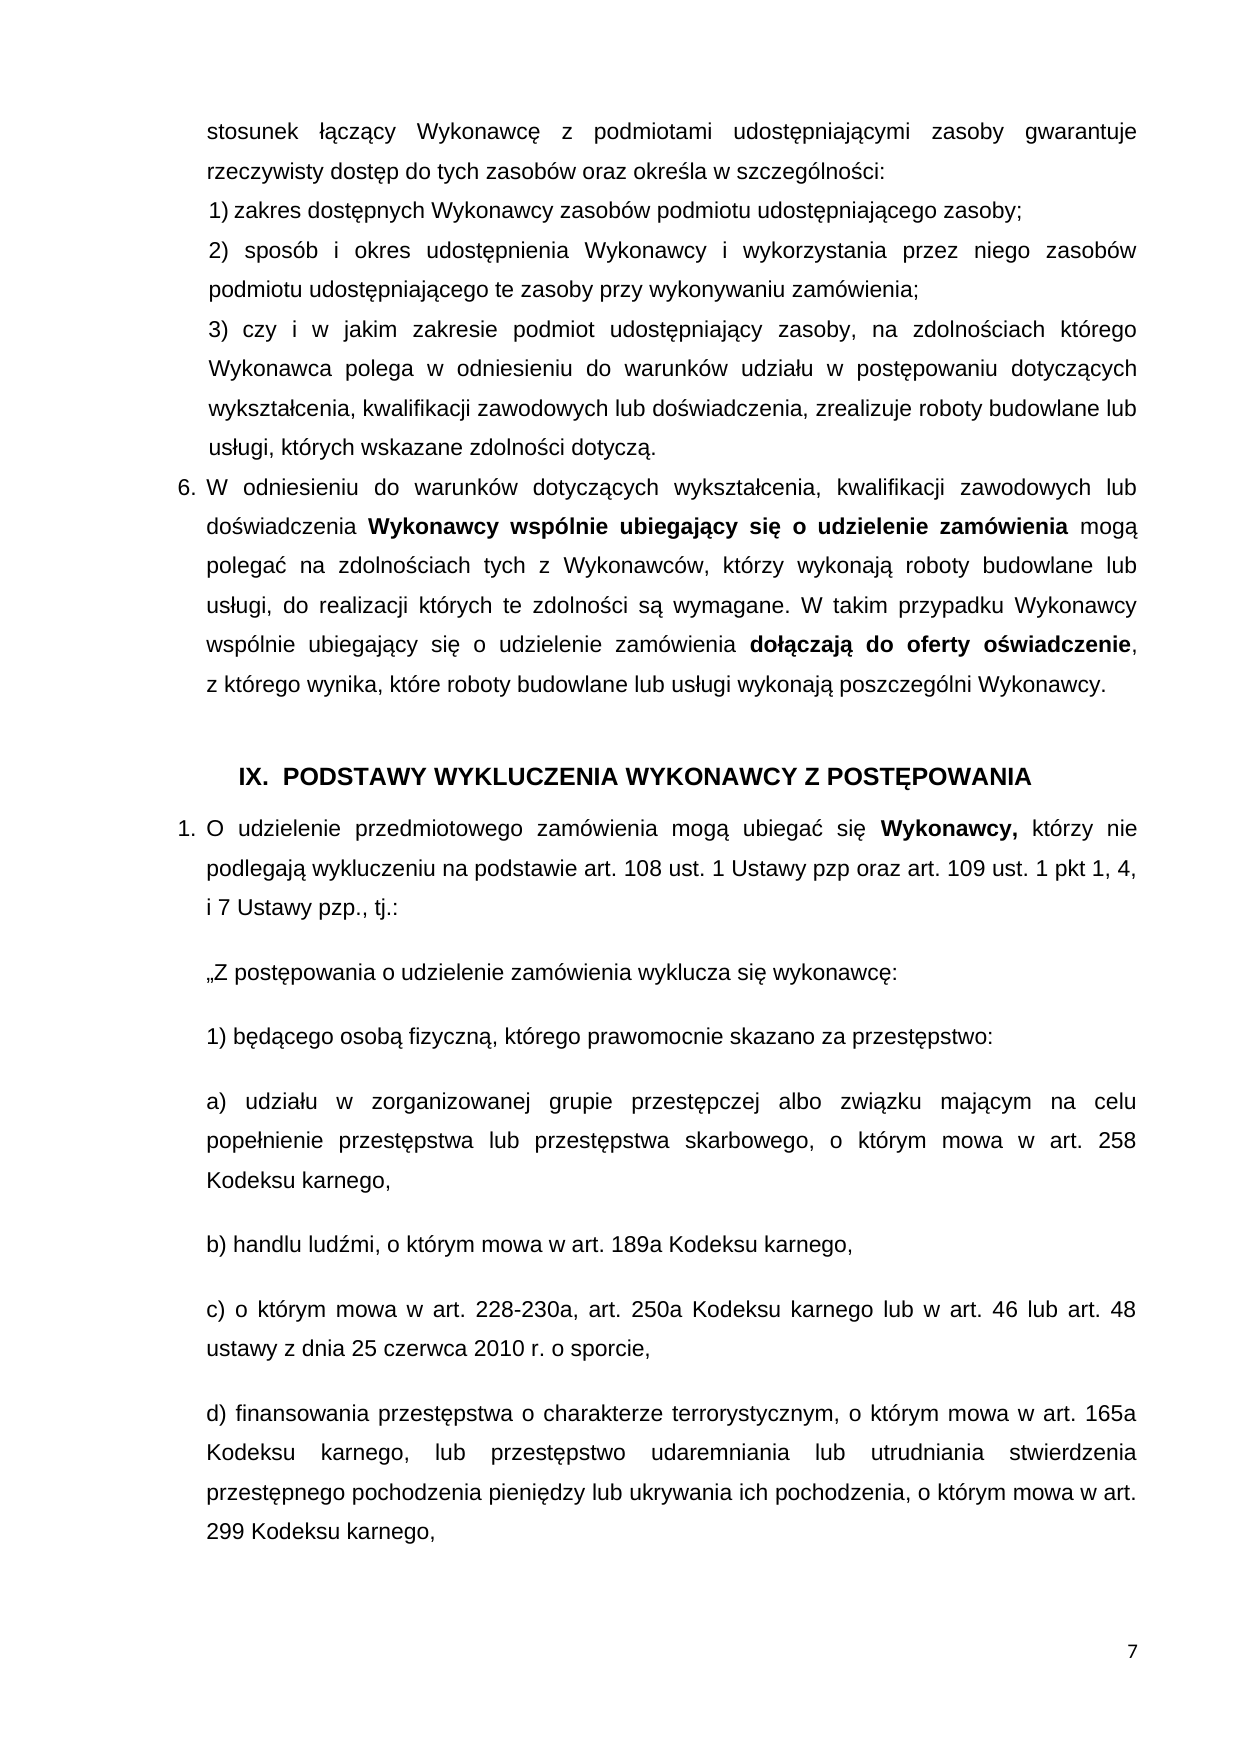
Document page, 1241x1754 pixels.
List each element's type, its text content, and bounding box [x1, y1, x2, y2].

text 2) sposób i okres udostępnienia Wykonawcy i wykorzystania przez niego zasobów podmiotu udostępniającego te zasoby przy wykonywaniu zamówienia; [208, 237, 1137, 302]
text b) handlu ludźmi, o którym mowa w art. 189a Kodeksu karnego, [206, 1231, 1137, 1258]
list czy i w jakim zakresie podmiot udostępniający zasoby, na zdolnościach którego Wykonawca polega w odniesieniu do warunków udziału w postępowaniu dotyczących wykształcenia, kwalifikacji zawodowych lub doświadczenia, zrealizuje roboty budowlane lub usługi, których wskazane zdolności dotyczą. [208, 316, 1137, 460]
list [178, 118, 1137, 184]
text 1) będącego osobą fizyczną, którego prawomocnie skazano za przestępstwo: [206, 1023, 1137, 1050]
list W odniesieniu do warunków dotyczących wykształcenia, kwalifikacji zawodowych lub doświadczenia Wykonawcy wspólnie ubiegający się o udzielenie zamówienia mogą polegać na zdolnościach tych z Wykonawców, którzy wykonają roboty budowlane lub usługi, do realizacji których te zdolności są wymagane. W takim przypadku Wykonawcy wspólnie ubiegający się o udzielenie zamówienia dołączają do oferty oświadczenie, z którego wynika, które roboty budowlane lub usługi wykonają poszczególni Wykonawcy. [177, 473, 1137, 697]
text a) udziału w zorganizowanej grupie przestępczej albo związku mającym na celu popełnienie przestępstwa lub przestępstwa skarbowego, o którym mowa w art. 258 Kodeksu karnego, [206, 1088, 1137, 1193]
text d) finansowania przestępstwa o charakterze terrorystycznym, o którym mowa w art. 165a Kodeksu karnego, lub przestępstwo udaremniania lub utrudniania stwierdzenia przestępnego pochodzenia pieniędzy lub ukrywania ich pochodzenia, o którym mowa w art. 299 Kodeksu karnego, [206, 1400, 1137, 1544]
list O udzielenie przedmiotowego zamówienia mogą ubiegać się Wykonawcy, którzy nie podlegają wykluczeniu na podstawie art. 108 ust. 1 Ustawy pzp oraz art. 109 ust. 1 pkt 1, 4, i 7 Ustawy pzp., tj.: [177, 815, 1137, 921]
list zakres dostępnych Wykonawcy zasobów podmiotu udostępniającego zasoby; [208, 197, 1137, 223]
text „Z postępowania o udzielenie zamówienia wyklucza się wykonawcę: [206, 959, 1137, 985]
text c) o którym mowa w art. 228-230a, art. 250a Kodeksu karnego lub w art. 46 lub art. 48 ustawy z dnia 25 czerwca 2010 r. o sporcie, [206, 1296, 1137, 1362]
text IX. PODSTAWY WYKLUCZENIA WYKONAWCY Z POSTĘPOWANIA [133, 762, 1137, 790]
